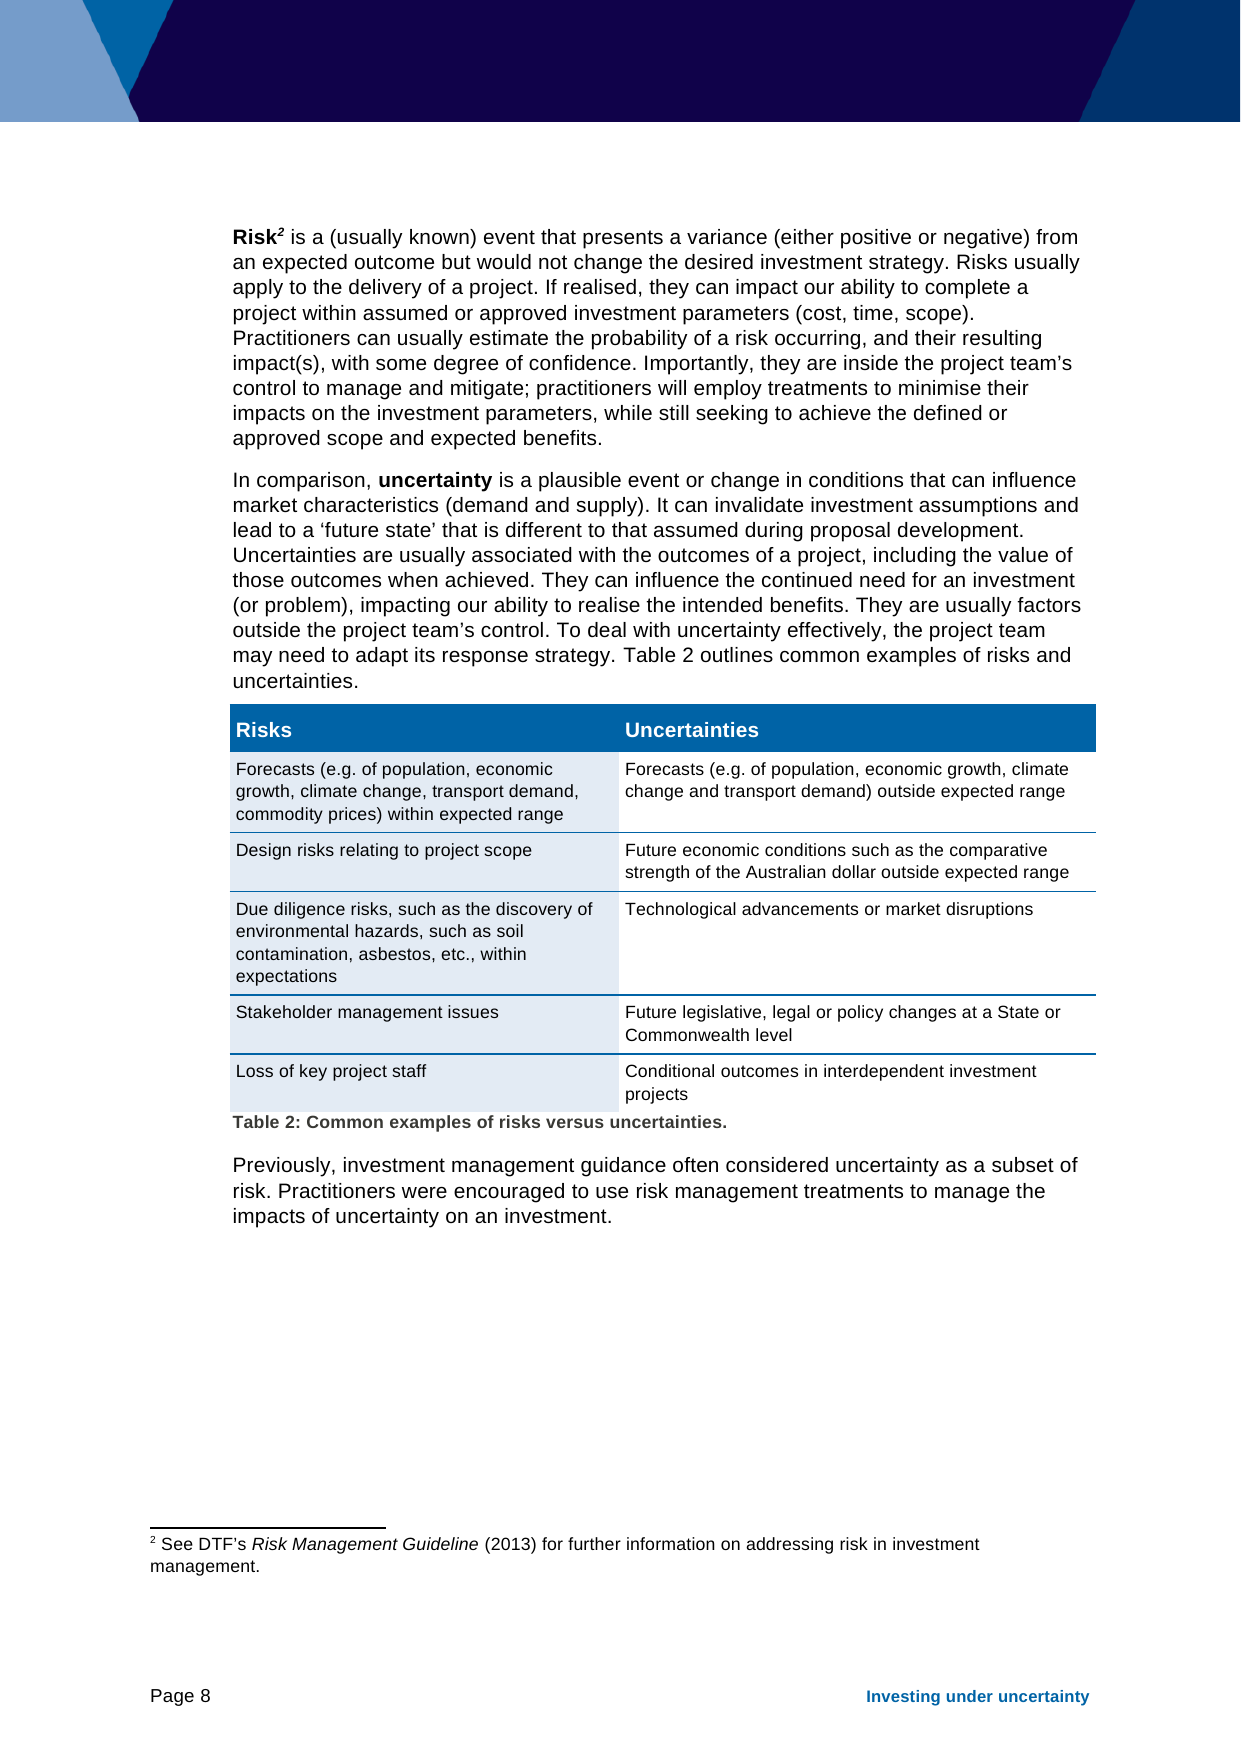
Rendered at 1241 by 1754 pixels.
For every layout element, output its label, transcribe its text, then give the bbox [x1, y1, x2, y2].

table_cell Future economic conditions such as the comparative strength of the Australian dollar outside expected range [619, 833, 1096, 891]
text Previously, investment management guidance often considered uncertainty as a subset of risk. Practitioners were encouraged to use risk management treatments to manage the impacts of uncertainty on an investment. [232, 1153, 1090, 1227]
table_cell Due diligence risks, such as the discovery of environmental hazards, such as soil contamination, asbestos, etc., within expectations [230, 892, 619, 994]
table_cell Conditional outcomes in interdependent investment projects [619, 1055, 1096, 1112]
table_cell Forecasts (e.g. of population, economic growth, climate change and transport demand) outside expected range [619, 752, 1096, 832]
table_cell Technological advancements or market disruptions [619, 892, 1096, 994]
table_header Risks [230, 706, 619, 751]
table_cell Loss of key project staff [230, 1055, 619, 1112]
text In comparison, uncertainty is a plausible event or change in conditions that can influence market characteristics (demand and supply). It can invalidate investment assumptions and lead to a ‘future state’ that is different to that assumed during proposal development. Uncertainties are usually associated with the outcomes of a project, including the value of those outcomes when achieved. They can influence the continued need for an investment (or problem), impacting our ability to realise the intended benefits. They are usually factors outside the project team’s control. To deal with uncertainty effectively, the project team may need to adapt its response strategy. Table 2 outlines common examples of risks and uncertainties. [232, 468, 1090, 692]
picture [0, 0, 1241, 122]
text Risk is a (usually known) event that presents a variance (either positive or negative) from an expected outcome but would not change the desired investment strategy. Risks usually apply to the delivery of a project. If realised, they can impact our ability to complete a project within assumed or approved investment parameters (cost, time, scope). Practitioners can usually estimate the probability of a risk occurring, and their resulting impact(s), with some degree of confidence. Importantly, they are inside the project team’s control to manage and mitigate; practitioners will employ treatments to minimise their impacts on the investment parameters, while still seeking to achieve the defined or approved scope and expected benefits. [232, 225, 1090, 450]
table_cell Design risks relating to project scope [230, 833, 619, 891]
table_cell Stakeholder management issues [230, 996, 619, 1053]
table_cell Forecasts (e.g. of population, economic growth, climate change, transport demand, commodity prices) within expected range [230, 752, 619, 832]
table_cell Future legislative, legal or policy changes at a State or Commonwealth level [619, 996, 1096, 1053]
table_header Uncertainties [619, 706, 1096, 751]
